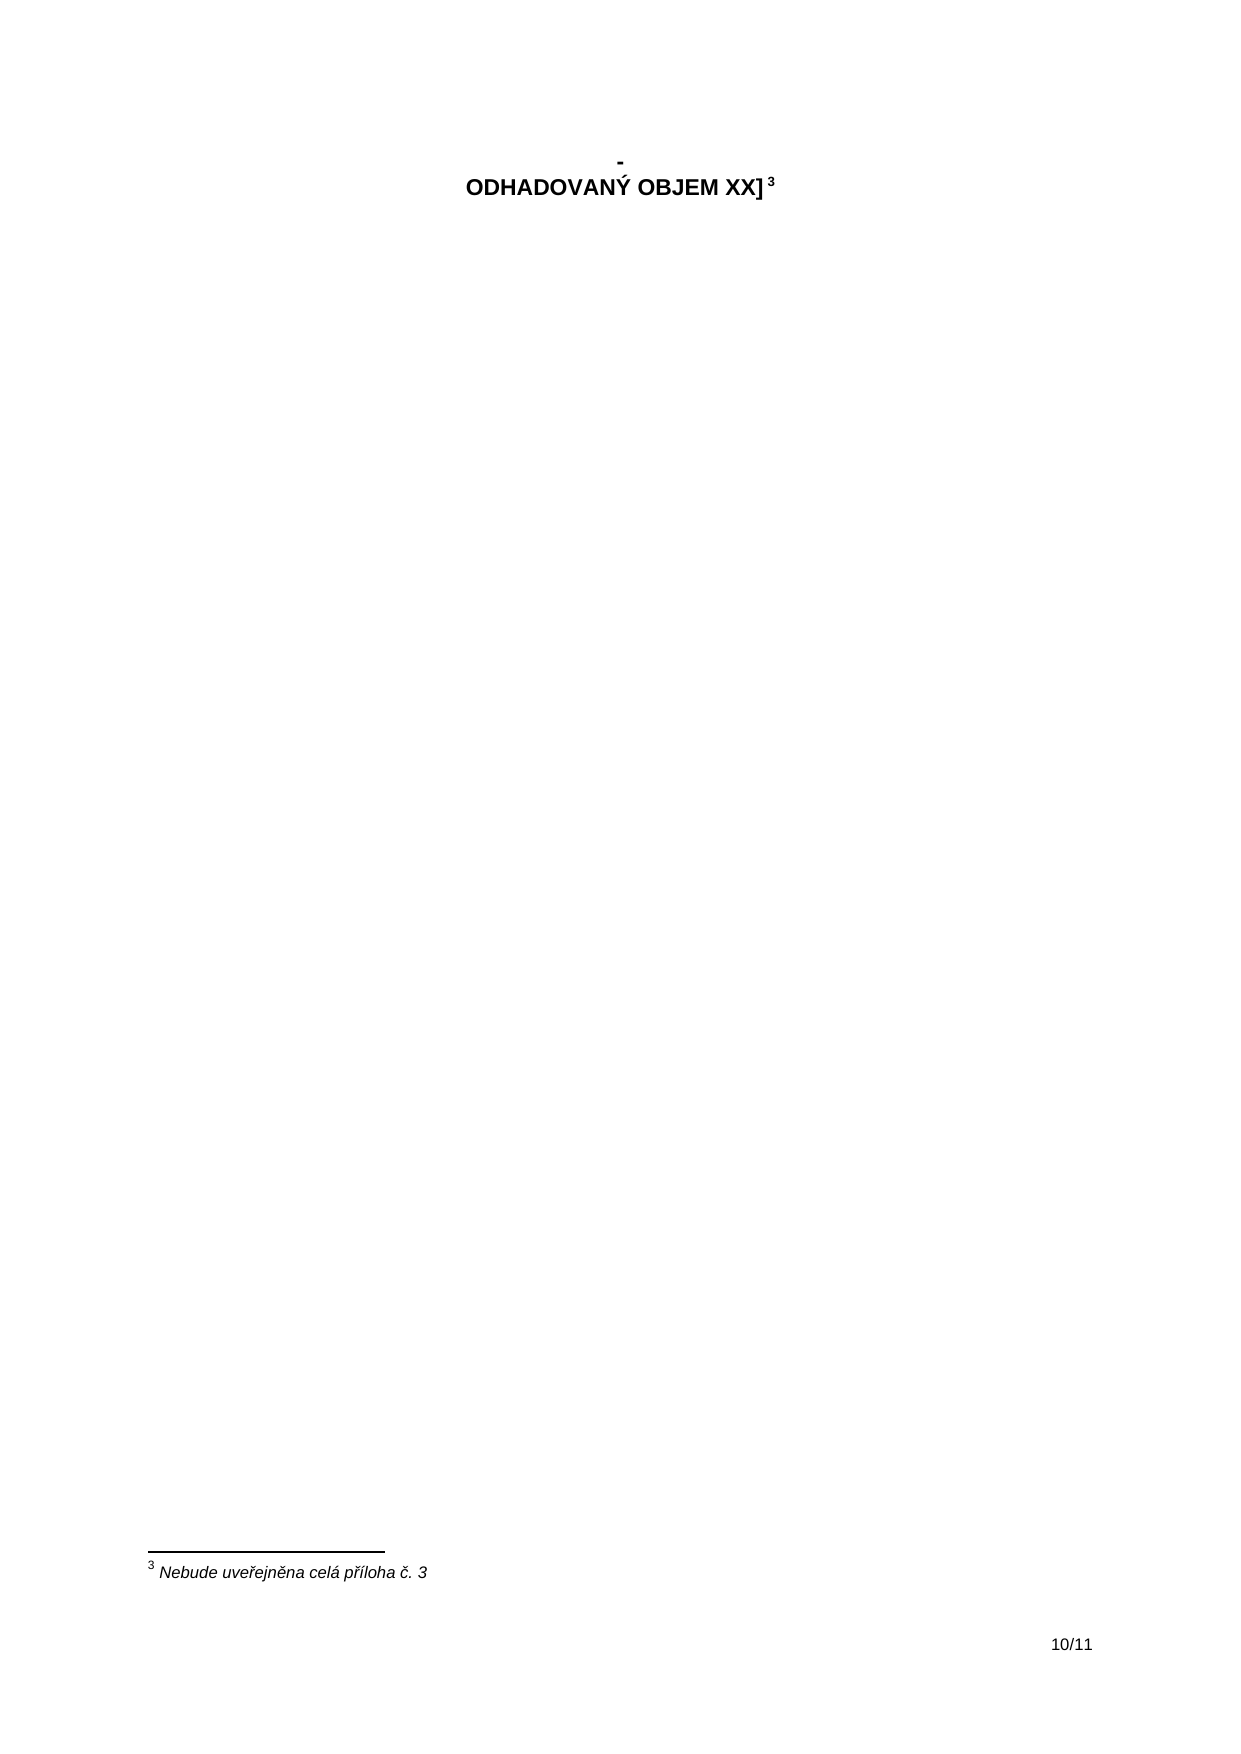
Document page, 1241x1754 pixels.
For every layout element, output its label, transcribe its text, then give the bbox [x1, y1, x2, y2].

title Odhadovaný objem XX] [148, 174, 1093, 200]
title - [148, 148, 1093, 174]
